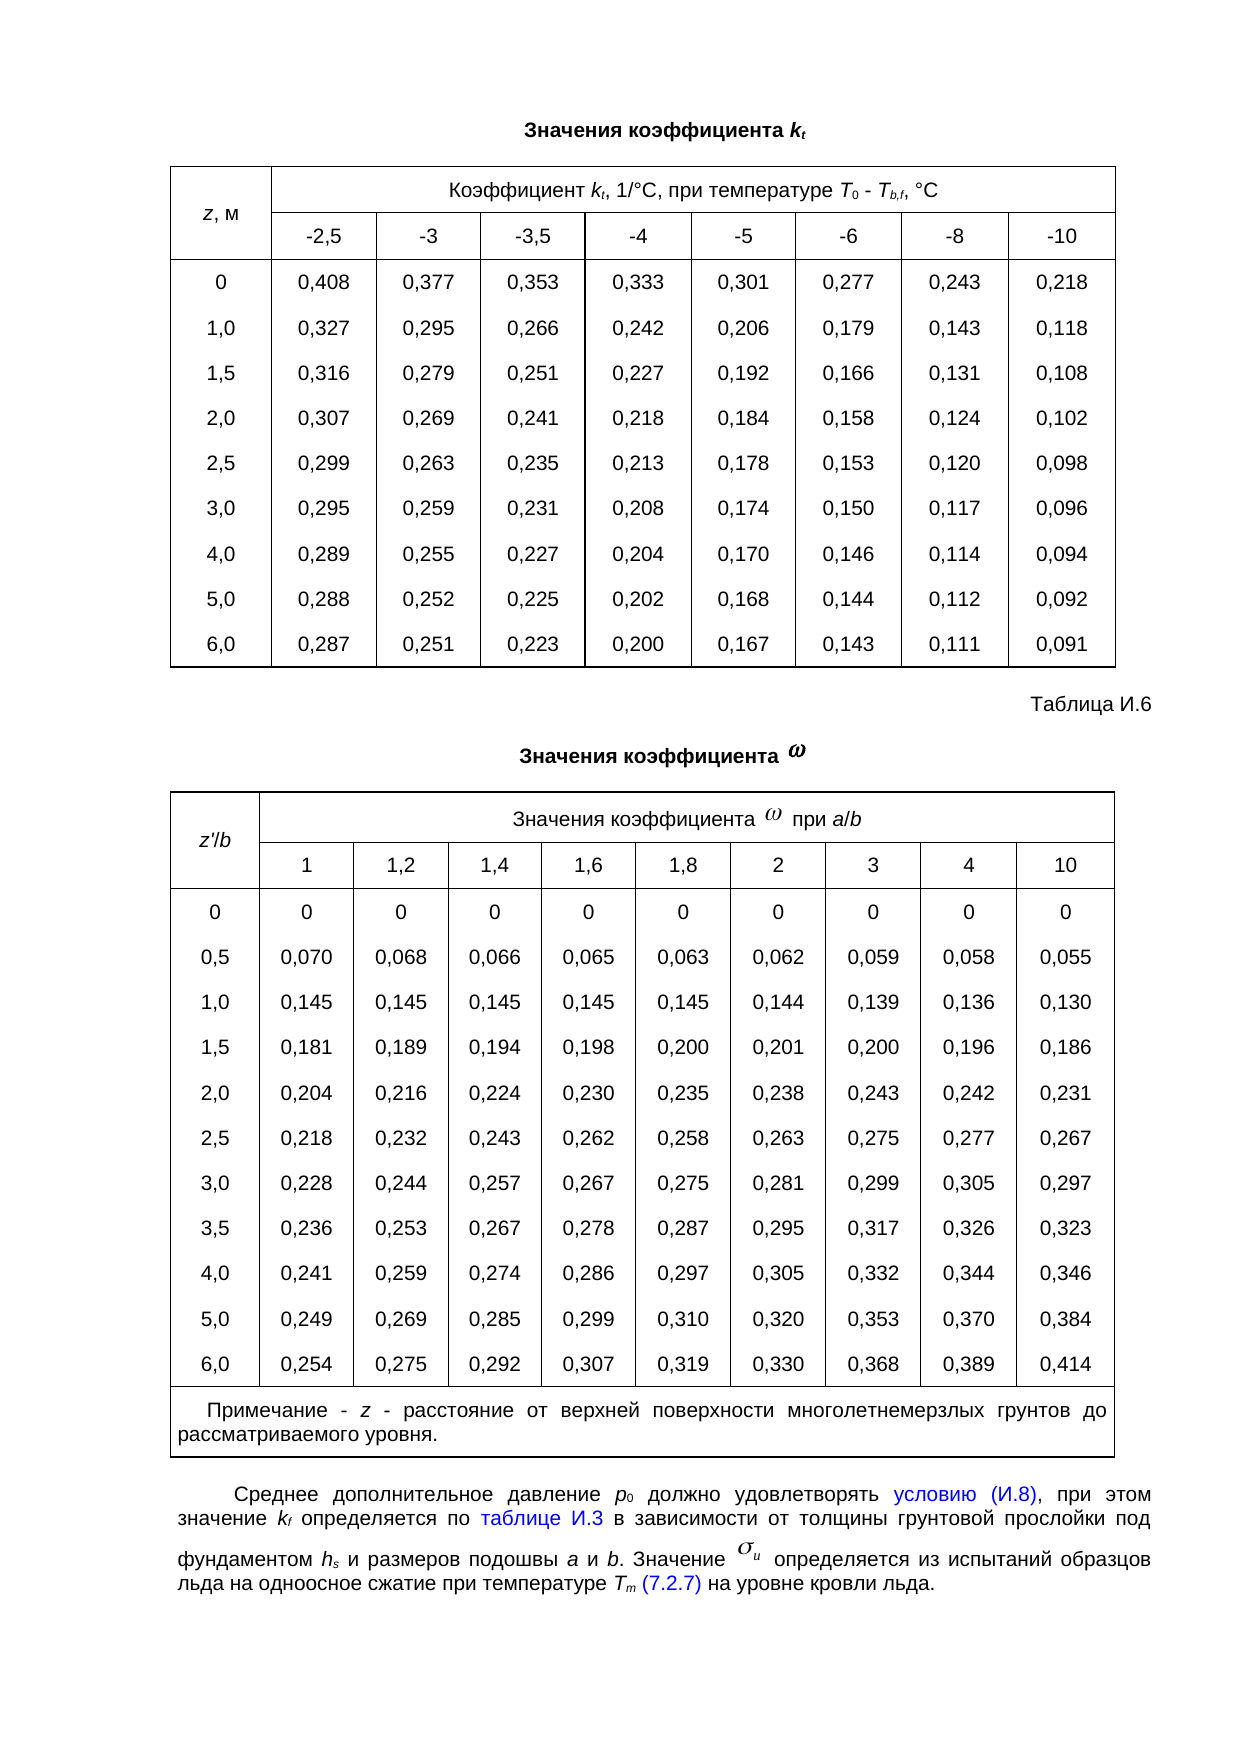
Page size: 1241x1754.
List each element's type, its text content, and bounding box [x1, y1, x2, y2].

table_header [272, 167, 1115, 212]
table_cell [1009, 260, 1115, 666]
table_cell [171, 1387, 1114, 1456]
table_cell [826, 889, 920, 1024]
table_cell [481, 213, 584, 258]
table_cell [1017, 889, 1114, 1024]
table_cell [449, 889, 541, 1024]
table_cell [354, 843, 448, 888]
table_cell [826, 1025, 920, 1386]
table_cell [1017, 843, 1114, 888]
text Таблица И.6 [177, 691, 1152, 715]
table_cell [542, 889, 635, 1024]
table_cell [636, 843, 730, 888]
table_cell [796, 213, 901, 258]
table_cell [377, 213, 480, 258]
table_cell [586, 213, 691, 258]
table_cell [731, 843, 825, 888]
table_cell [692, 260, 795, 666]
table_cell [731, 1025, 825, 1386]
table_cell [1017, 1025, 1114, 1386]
text Значения коэффициента [177, 739, 1152, 767]
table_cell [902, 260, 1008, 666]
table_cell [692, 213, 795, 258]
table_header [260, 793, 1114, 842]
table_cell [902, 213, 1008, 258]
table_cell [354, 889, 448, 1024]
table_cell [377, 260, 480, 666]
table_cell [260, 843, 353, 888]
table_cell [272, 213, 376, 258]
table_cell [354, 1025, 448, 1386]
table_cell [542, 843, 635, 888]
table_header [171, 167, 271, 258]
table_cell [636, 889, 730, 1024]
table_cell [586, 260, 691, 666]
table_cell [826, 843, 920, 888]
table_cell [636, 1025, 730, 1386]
text Среднее дополнительное давление p0 должно удовлетворять условию (И.8), при этом значение kf определяется по таблице И.3 в зависимости от толщины грунтовой прослойки под фундаментом hs и размеров подошвы a и b. Значение определяется из испытаний образцов льда на одноосное сжатие при температуре Tm (7.2.7) на уровне кровли льда. [177, 1481, 1152, 1595]
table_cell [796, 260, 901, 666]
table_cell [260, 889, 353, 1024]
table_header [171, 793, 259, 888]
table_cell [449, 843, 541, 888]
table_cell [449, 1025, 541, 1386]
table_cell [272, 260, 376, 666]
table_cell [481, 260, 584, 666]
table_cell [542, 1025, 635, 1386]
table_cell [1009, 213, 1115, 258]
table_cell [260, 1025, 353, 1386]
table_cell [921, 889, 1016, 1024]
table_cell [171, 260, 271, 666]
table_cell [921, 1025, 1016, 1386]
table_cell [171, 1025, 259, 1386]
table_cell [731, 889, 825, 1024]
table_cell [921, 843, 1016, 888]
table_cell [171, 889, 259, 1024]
text Значения коэффициента kt [177, 118, 1152, 142]
